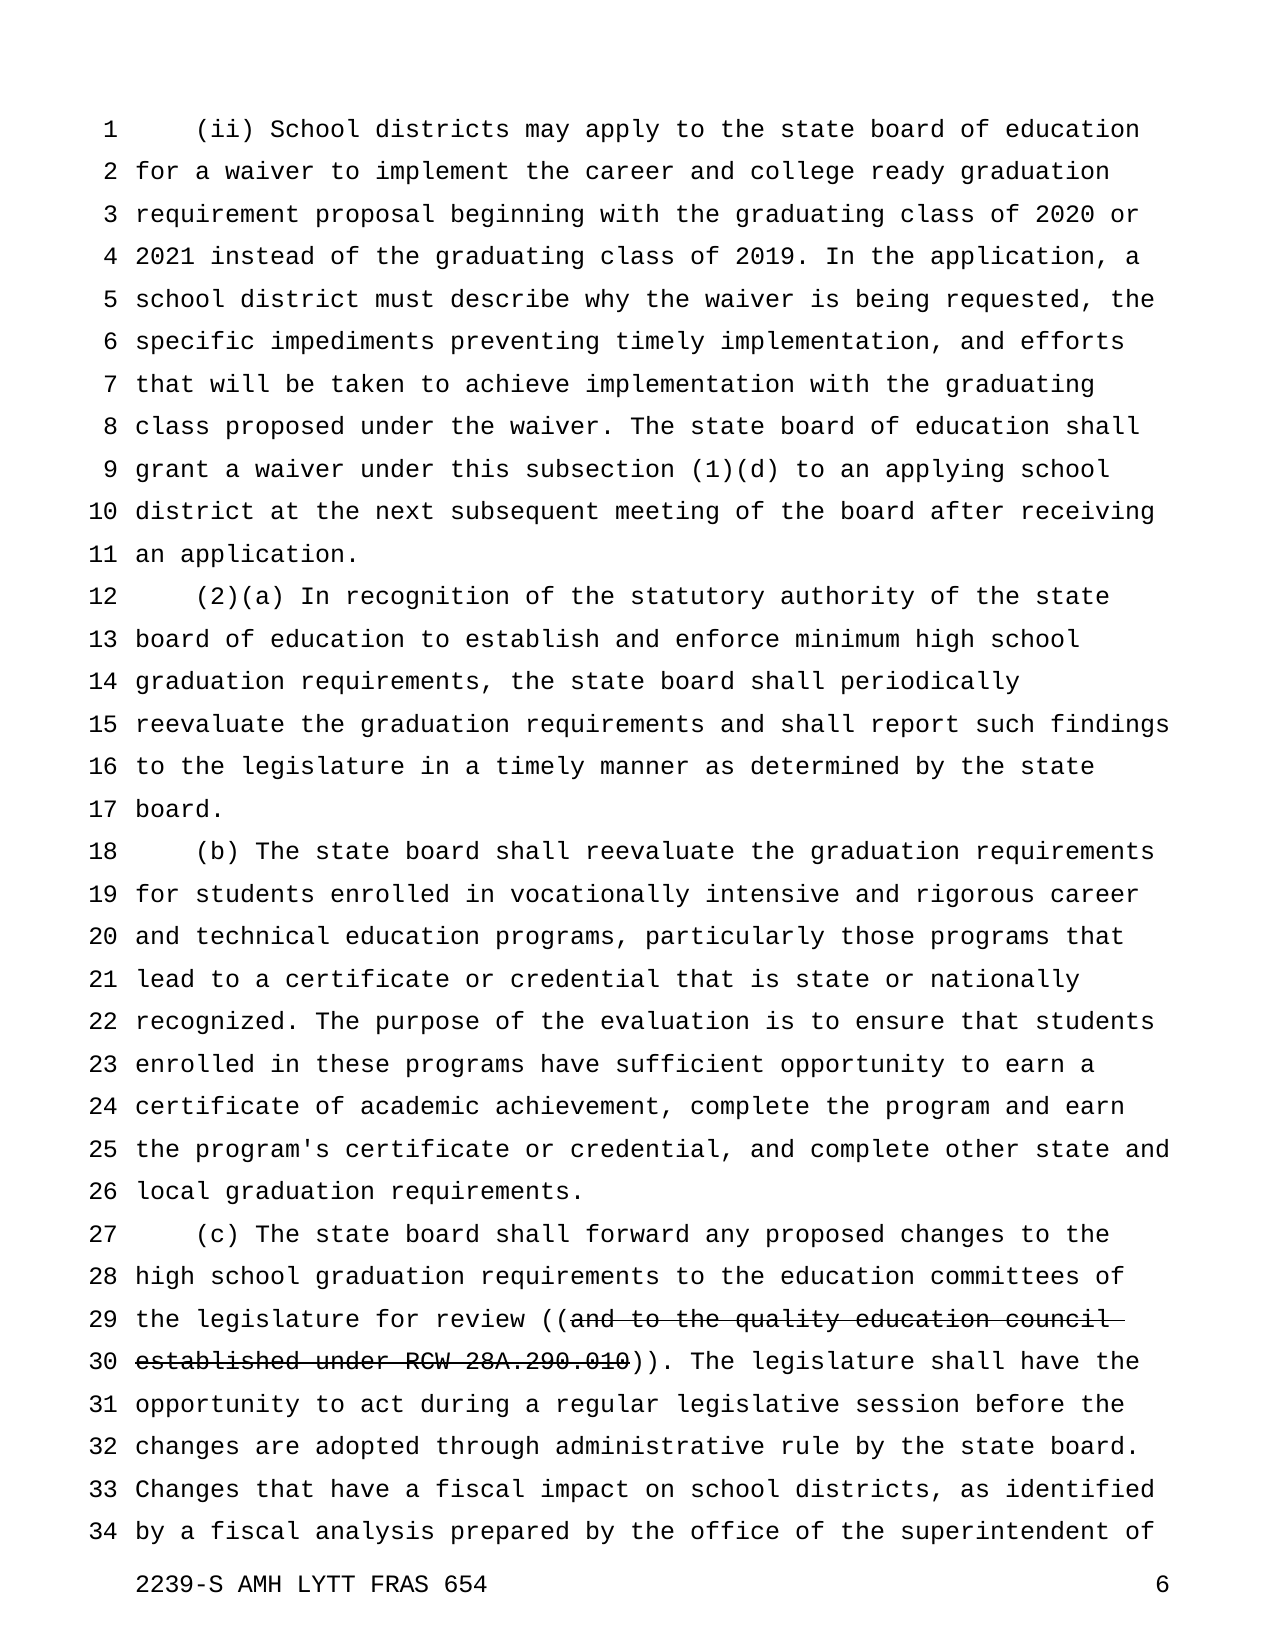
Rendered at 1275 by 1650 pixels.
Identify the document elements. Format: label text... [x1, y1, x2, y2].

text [135, 1208, 1170, 1548]
text (2)(a) In recognition of the statutory authority of the state board of education to establish and enforce minimum high school graduation requirements, the state board shall periodically reevaluate the graduation requirements and shall report such findings to the legislature in a timely manner as determined by the state board. [135, 571, 1170, 826]
text (ii) School districts may apply to the state board of education for a waiver to implement the career and college ready graduation requirement proposal beginning with the graduating class of 2020 or 2021 instead of the graduating class of 2019. In the application, a school district must describe why the waiver is being requested, the specific impediments preventing timely implementation, and efforts that will be taken to achieve implementation with the graduating class proposed under the waiver. The state board of education shall grant a waiver under this subsection (1)(d) to an applying school district at the next subsequent meeting of the board after receiving an application. [135, 103, 1170, 571]
text (b) The state board shall reevaluate the graduation requirements for students enrolled in vocationally intensive and rigorous career and technical education programs, particularly those programs that lead to a certificate or credential that is state or nationally recognized. The purpose of the evaluation is to ensure that students enrolled in these programs have sufficient opportunity to earn a certificate of academic achievement, complete the program and earn the program's certificate or credential, and complete other state and local graduation requirements. [135, 826, 1170, 1208]
